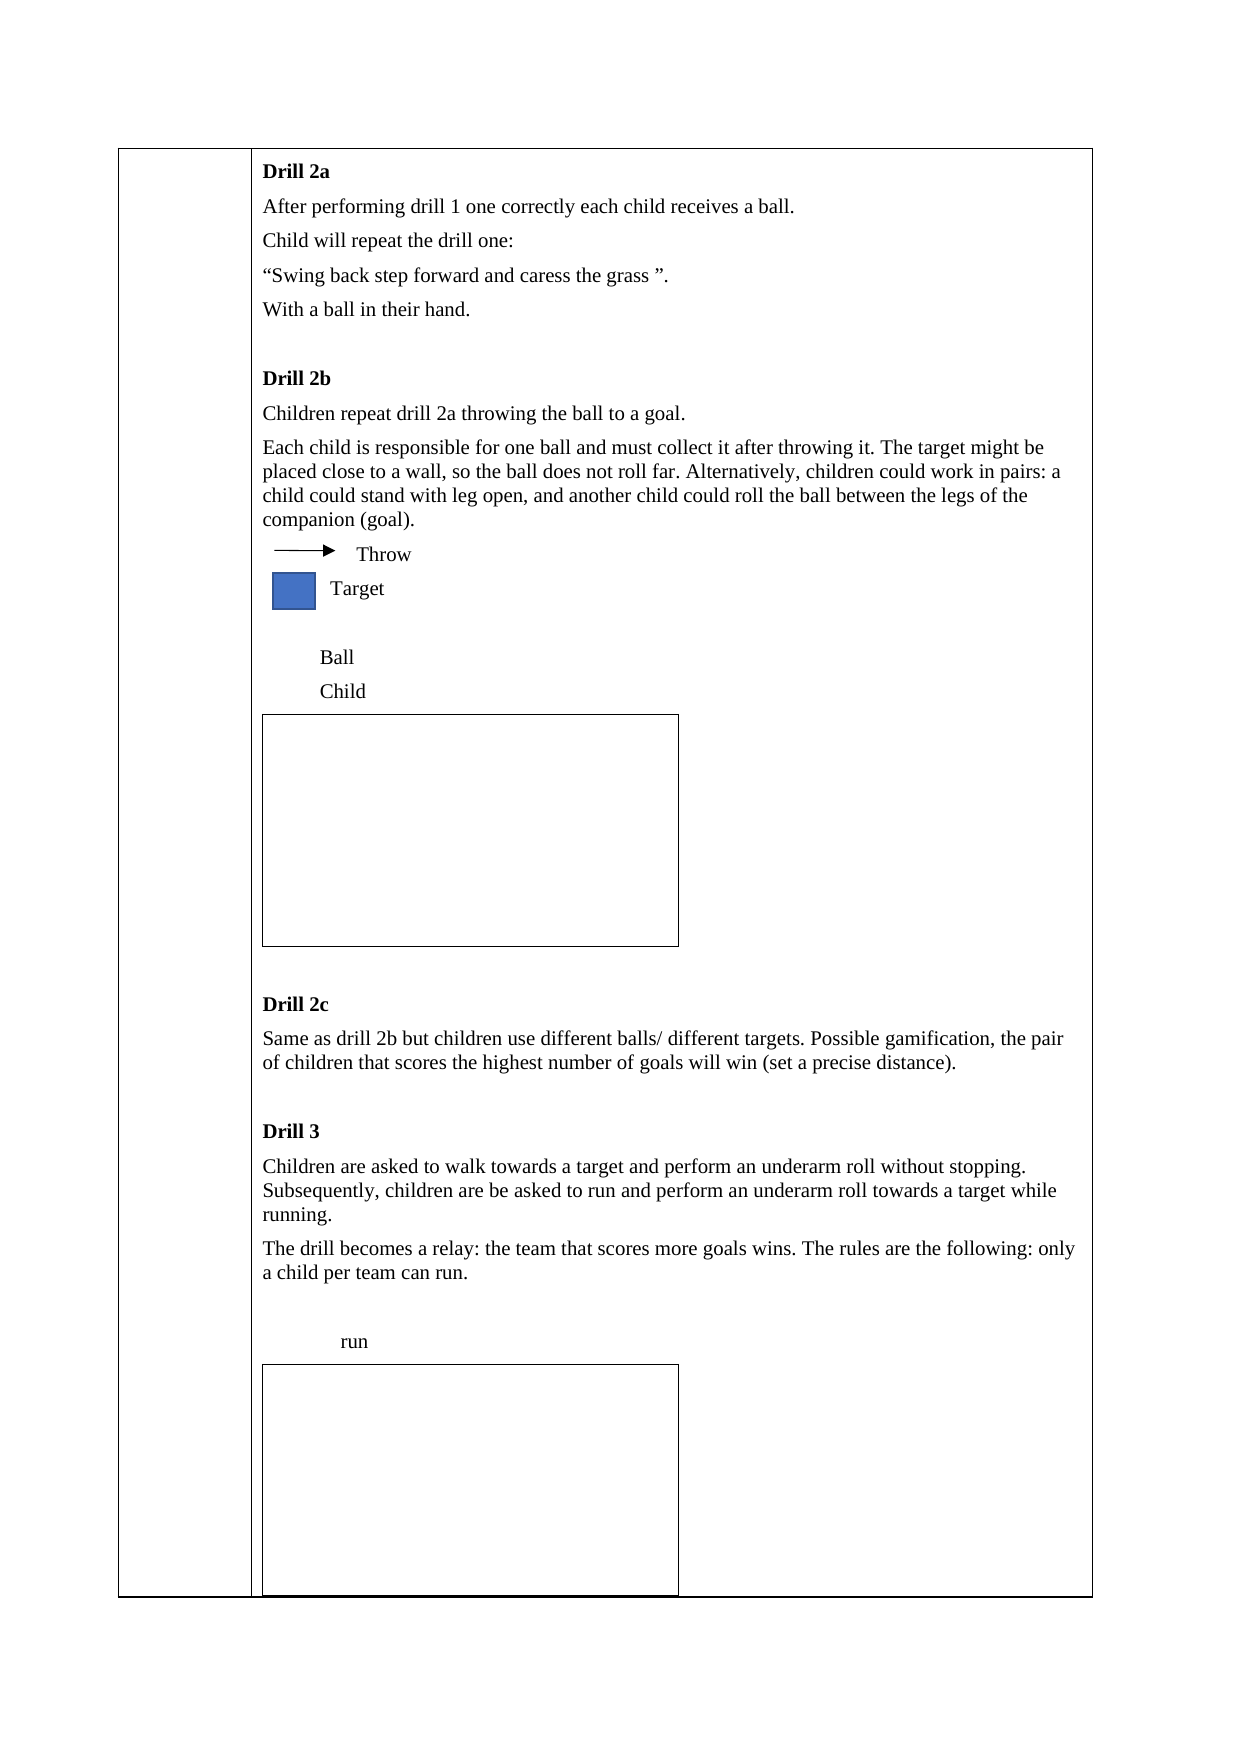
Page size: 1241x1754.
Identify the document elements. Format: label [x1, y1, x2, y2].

table_cell [119, 149, 251, 1596]
table_cell [252, 149, 1092, 1596]
